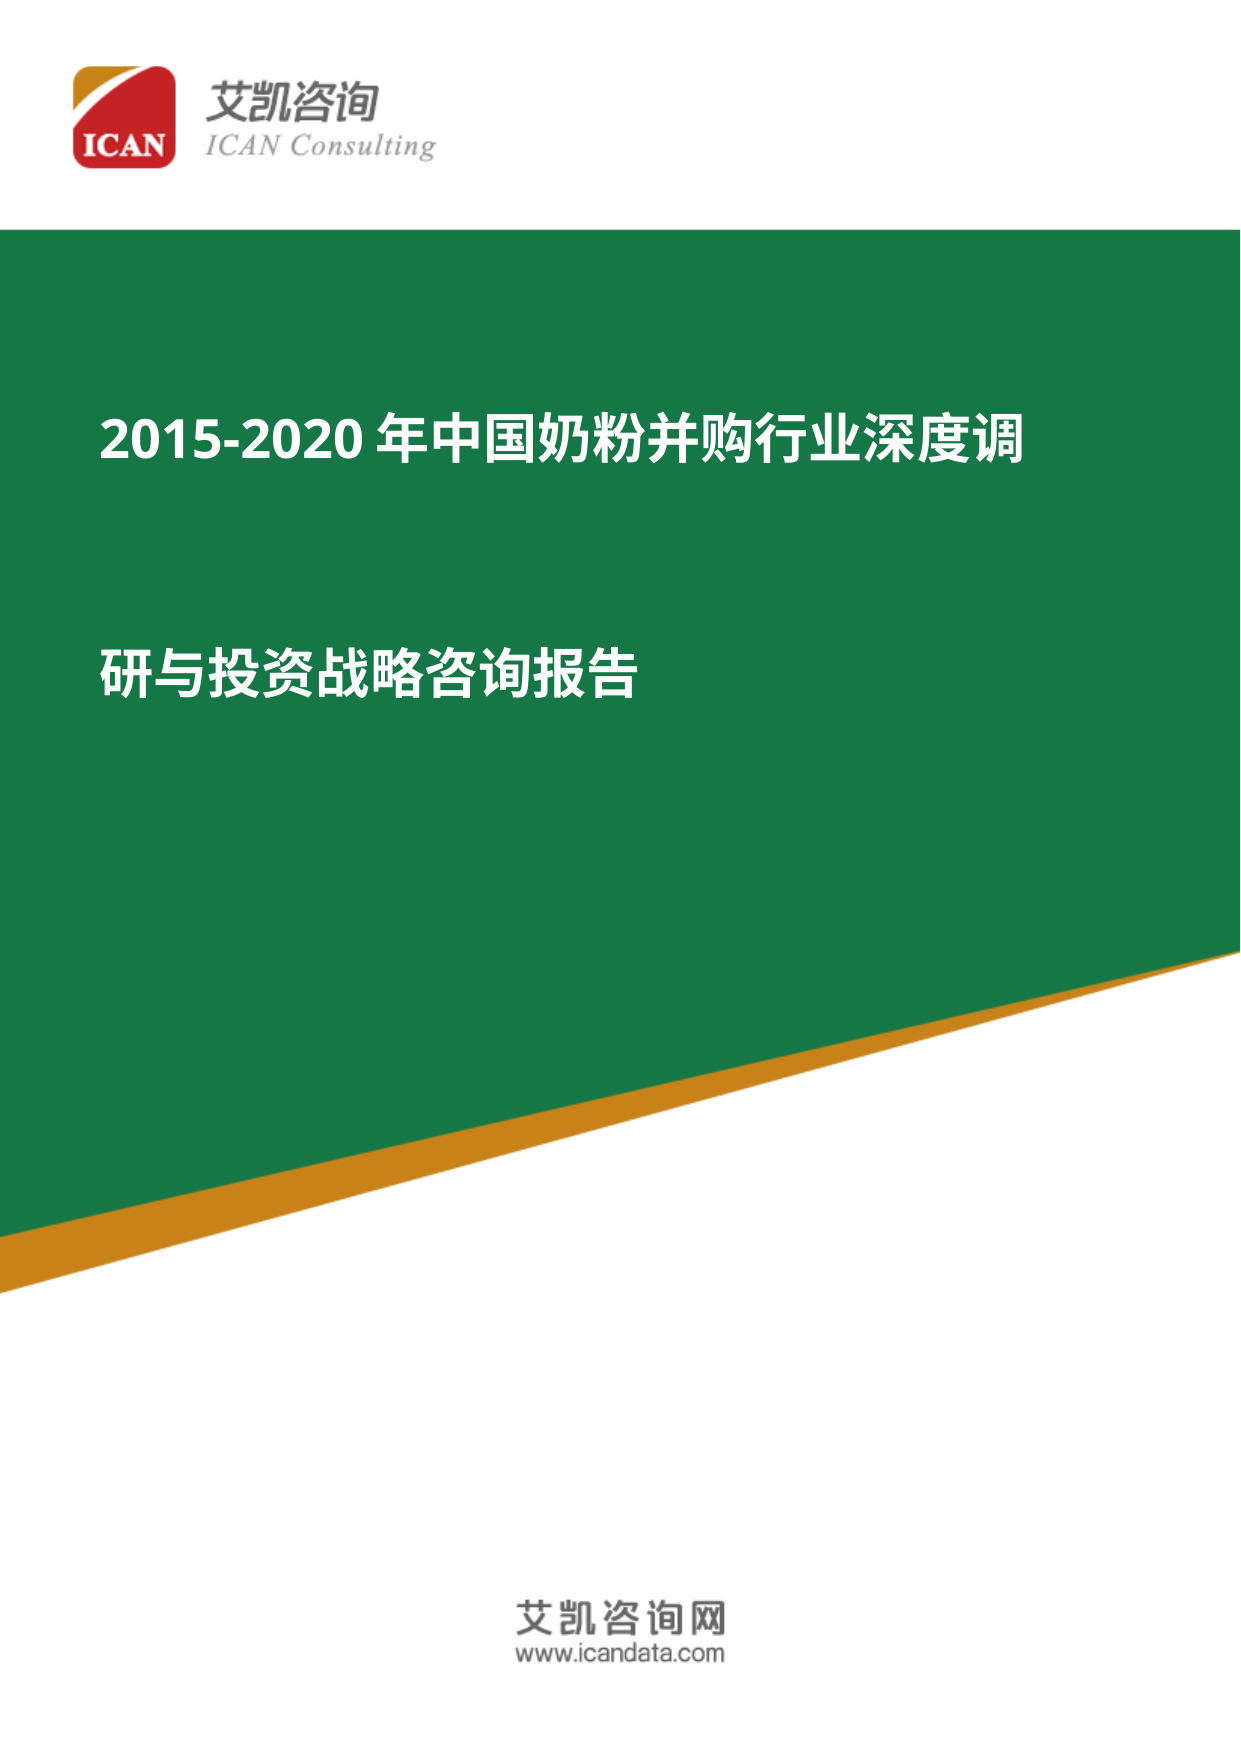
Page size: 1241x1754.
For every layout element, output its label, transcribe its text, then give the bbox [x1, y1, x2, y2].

picture [0, 5, 1241, 1754]
subtitle 2015-2020年中国奶粉并购行业深度调研与投资战略咨询报告 [99, 386, 1053, 718]
